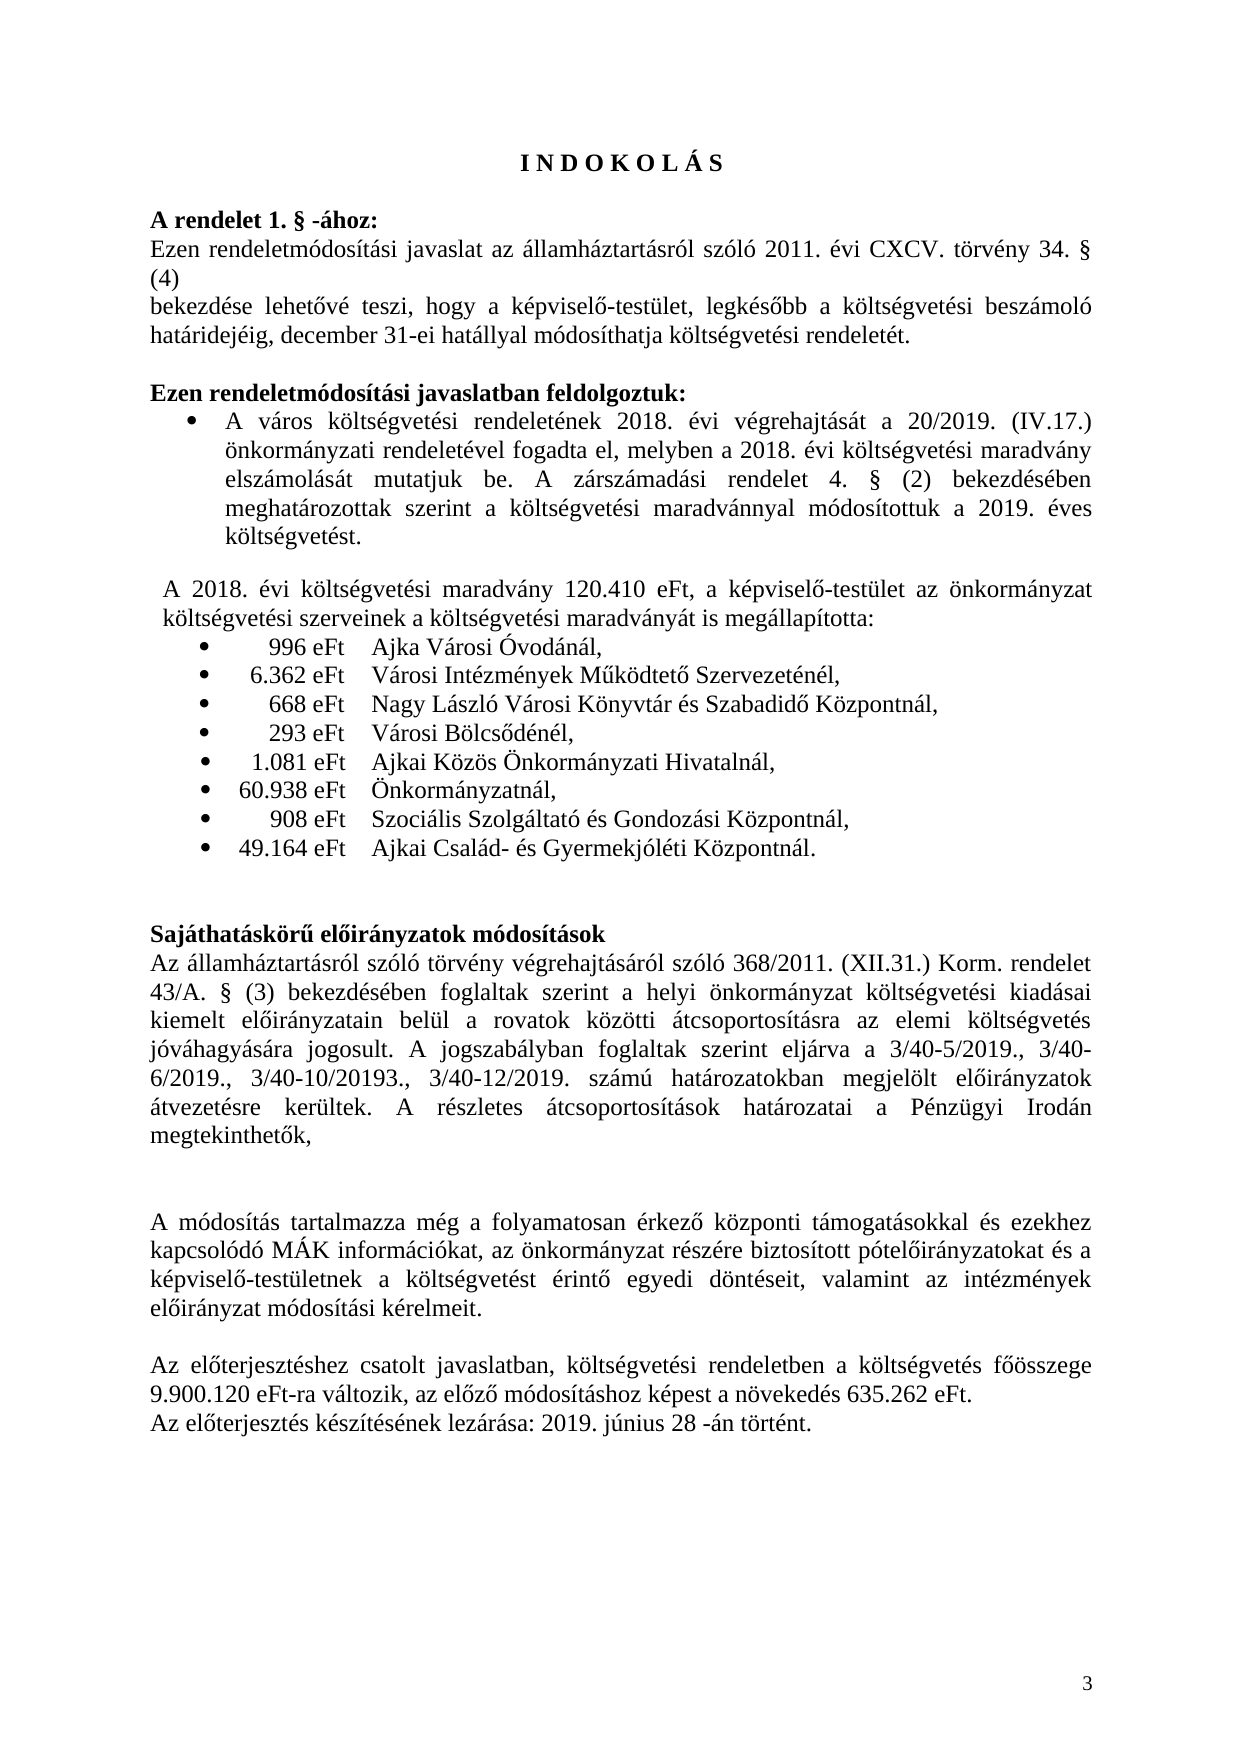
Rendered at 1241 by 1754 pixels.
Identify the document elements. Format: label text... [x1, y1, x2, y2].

list 49.164 eFt Ajkai Család- és Gyermekjóléti Központnál. [201, 833, 1092, 862]
subtitle A város költségvetési rendeletének 2018. évi végrehajtását a 20/2019. (IV.17.) önkormányzati rendeletével fogadta el, melyben a 2018. évi költségvetési maradvány elszámolását mutatjuk be. A zárszámadási rendelet 4. § (2) bekezdésében meghatározottak szerint a költségvetési maradvánnyal módosítottuk a 2019. éves költségvetést. [187, 406, 1092, 550]
list 996 eFt Ajka Városi Óvodánál, [200, 632, 1092, 661]
list 6.362 eFt Városi Intézmények Működtető Szervezeténél, [200, 661, 1092, 689]
text I N D O K O L Á S [150, 148, 1092, 176]
subtitle Ezen rendeletmódosítási javaslat az államháztartásról szóló 2011. évi CXCV. törvény 34. § (4) [150, 234, 1092, 291]
subtitle bekezdése lehetővé teszi, hogy a képviselő-testület, legkésőbb a költségvetési beszámoló határidejéig, december 31-ei hatállyal módosíthatja költségvetési rendeletét. [150, 291, 1092, 349]
subtitle A rendelet 1. § -ához: [150, 205, 1092, 234]
text A 2018. évi költségvetési maradvány 120.410 eFt, a képviselő-testület az önkormányzat költségvetési szerveinek a költségvetési maradványát is megállapította: [162, 574, 1092, 632]
list 293 eFt Városi Bölcsődénél, [200, 718, 1092, 747]
list 60.938 eFt Önkormányzatnál, [201, 776, 1092, 804]
list 908 eFt Szociális Szolgáltató és Gondozási Központnál, [201, 804, 1092, 833]
list 668 eFt Nagy László Városi Könyvtár és Szabadidő Központnál, [200, 689, 1092, 718]
subtitle A módosítás tartalmazza még a folyamatosan érkező központi támogatásokkal és ezekhez kapcsolódó MÁK információkat, az önkormányzat részére biztosított pótelőirányzatokat és a képviselő-testületnek a költségvetést érintő egyedi döntéseit, valamint az intézmények előirányzat módosítási kérelmeit. [150, 1207, 1092, 1322]
subtitle Ezen rendeletmódosítási javaslatban feldolgoztuk: [150, 378, 1092, 406]
text Sajáthatáskörű előirányzatok módosítások [150, 919, 1092, 948]
text Az előterjesztéshez csatolt javaslatban, költségvetési rendeletben a költségvetés főösszege 9.900.120 eFt-ra változik, az előző módosításhoz képest a növekedés 635.262 eFt. [150, 1351, 1092, 1408]
text Az államháztartásról szóló törvény végrehajtásáról szóló 368/2011. (XII.31.) Korm. rendelet 43/A. § (3) bekezdésében foglaltak szerint a helyi önkormányzat költségvetési kiadásai kiemelt előirányzatain belül a rovatok közötti átcsoportosításra az elemi költségvetés jóváhagyására jogosult. A jogszabályban foglaltak szerint eljárva a 3/40-5/2019., 3/40-6/2019., 3/40-10/20193., 3/40-12/2019. számú határozatokban megjelölt előirányzatok átvezetésre kerültek. A részletes átcsoportosítások határozatai a Pénzügyi Irodán megtekinthetők, [150, 948, 1092, 1149]
text Az előterjesztés készítésének lezárása: 2019. június 28 -án történt. [150, 1408, 1092, 1437]
list 1.081 eFt Ajkai Közös Önkormányzati Hivatalnál, [201, 747, 1092, 776]
